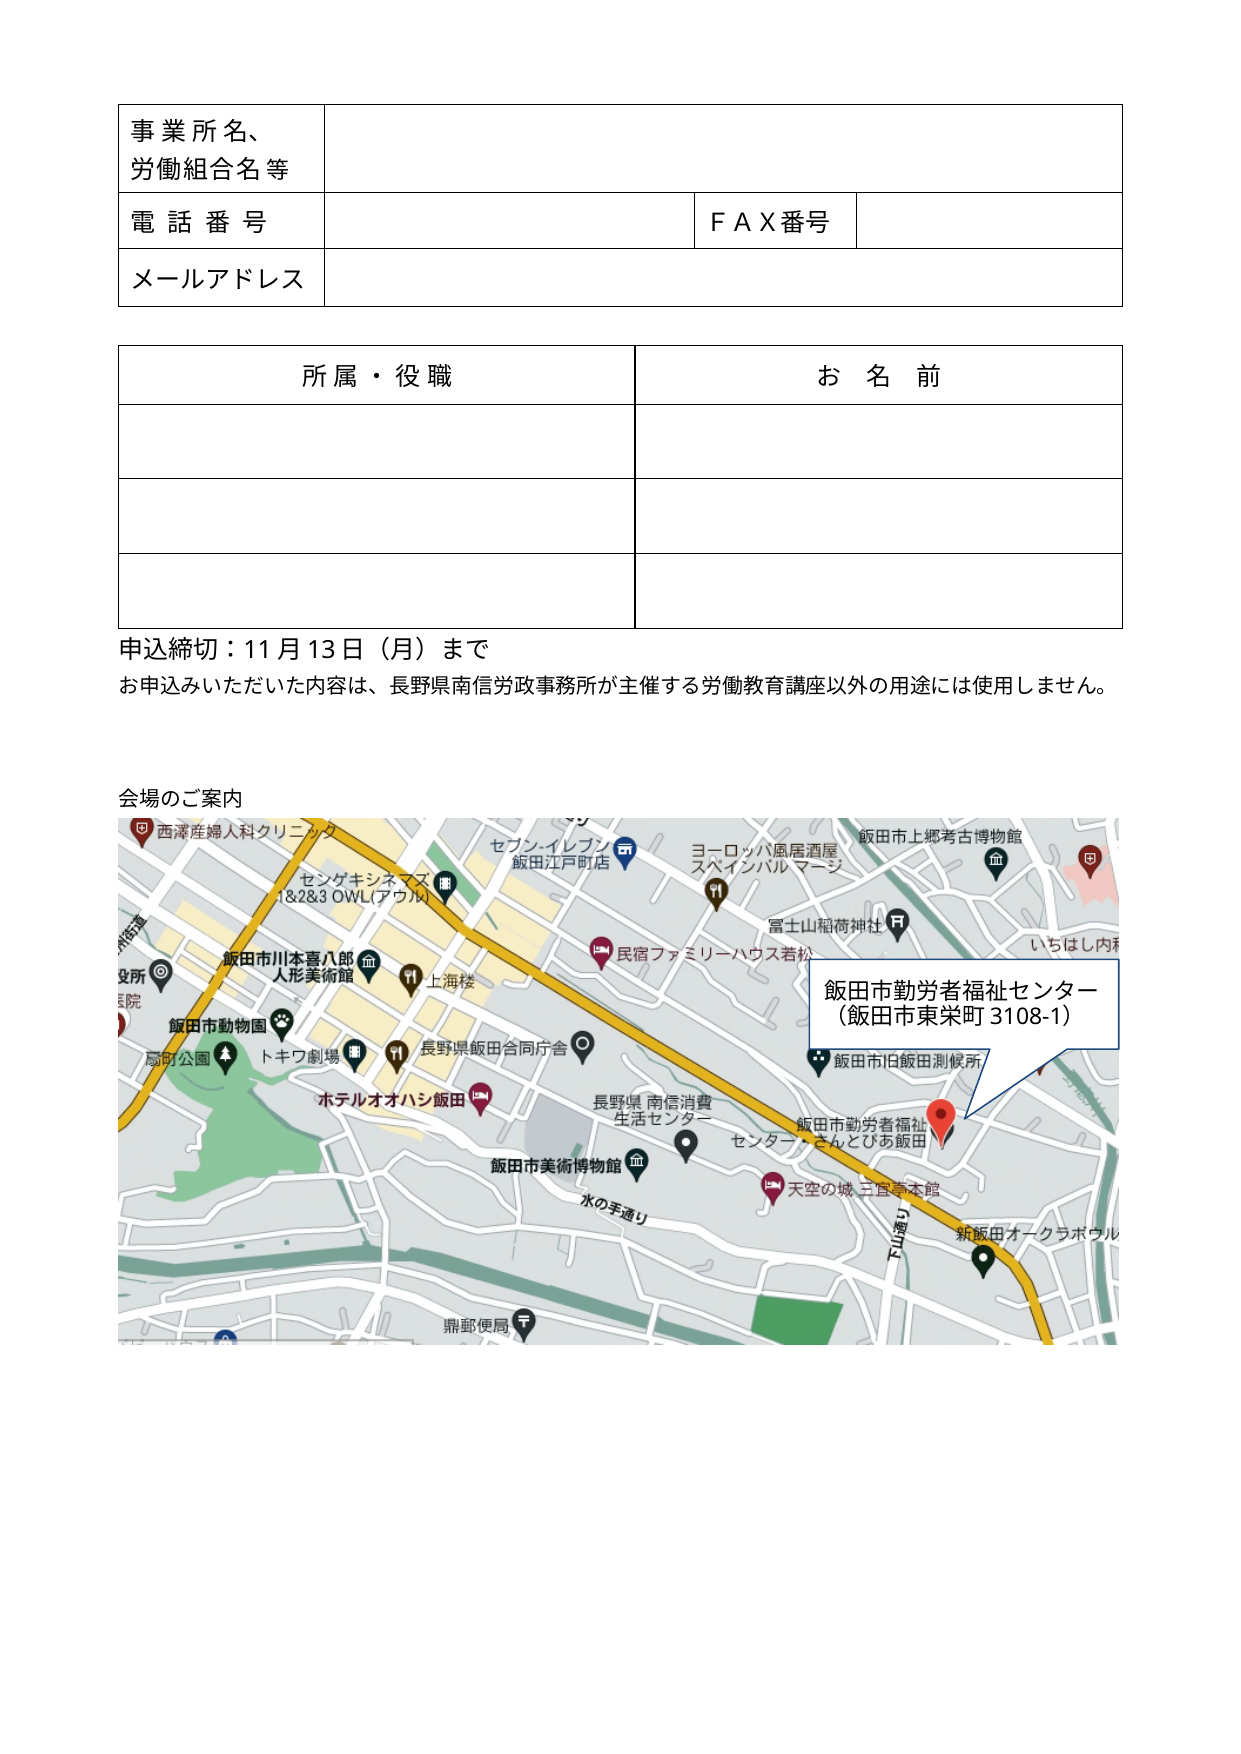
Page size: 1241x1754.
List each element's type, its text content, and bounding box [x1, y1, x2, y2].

table_cell [325, 249, 1122, 306]
text 申込締切：11月13日（月）まで [118, 629, 1122, 666]
table_cell [636, 405, 1122, 478]
table_header お名前 [636, 346, 1122, 403]
table_cell [636, 479, 1122, 553]
table_cell [119, 405, 634, 478]
text 会場のご案内 [118, 779, 1122, 816]
table_header [325, 105, 1122, 192]
table_header 所属・役職 [119, 346, 634, 403]
table_cell [636, 554, 1122, 628]
table_cell [119, 479, 634, 553]
table_header 事業所名、 労働組合名 等 [119, 105, 324, 192]
table_cell [857, 193, 1122, 248]
table_cell [119, 554, 634, 628]
table_cell ＦＡＸ番号 [695, 193, 856, 248]
text お申込みいただいた内容は、長野県南信労政事務所が主催する労働教育講座以外の用途には使用しません。 [118, 666, 1122, 704]
table_cell [325, 193, 694, 248]
table_cell 電話番号 [119, 193, 324, 248]
picture [118, 818, 1119, 1345]
table_cell メールアドレス [119, 249, 324, 306]
